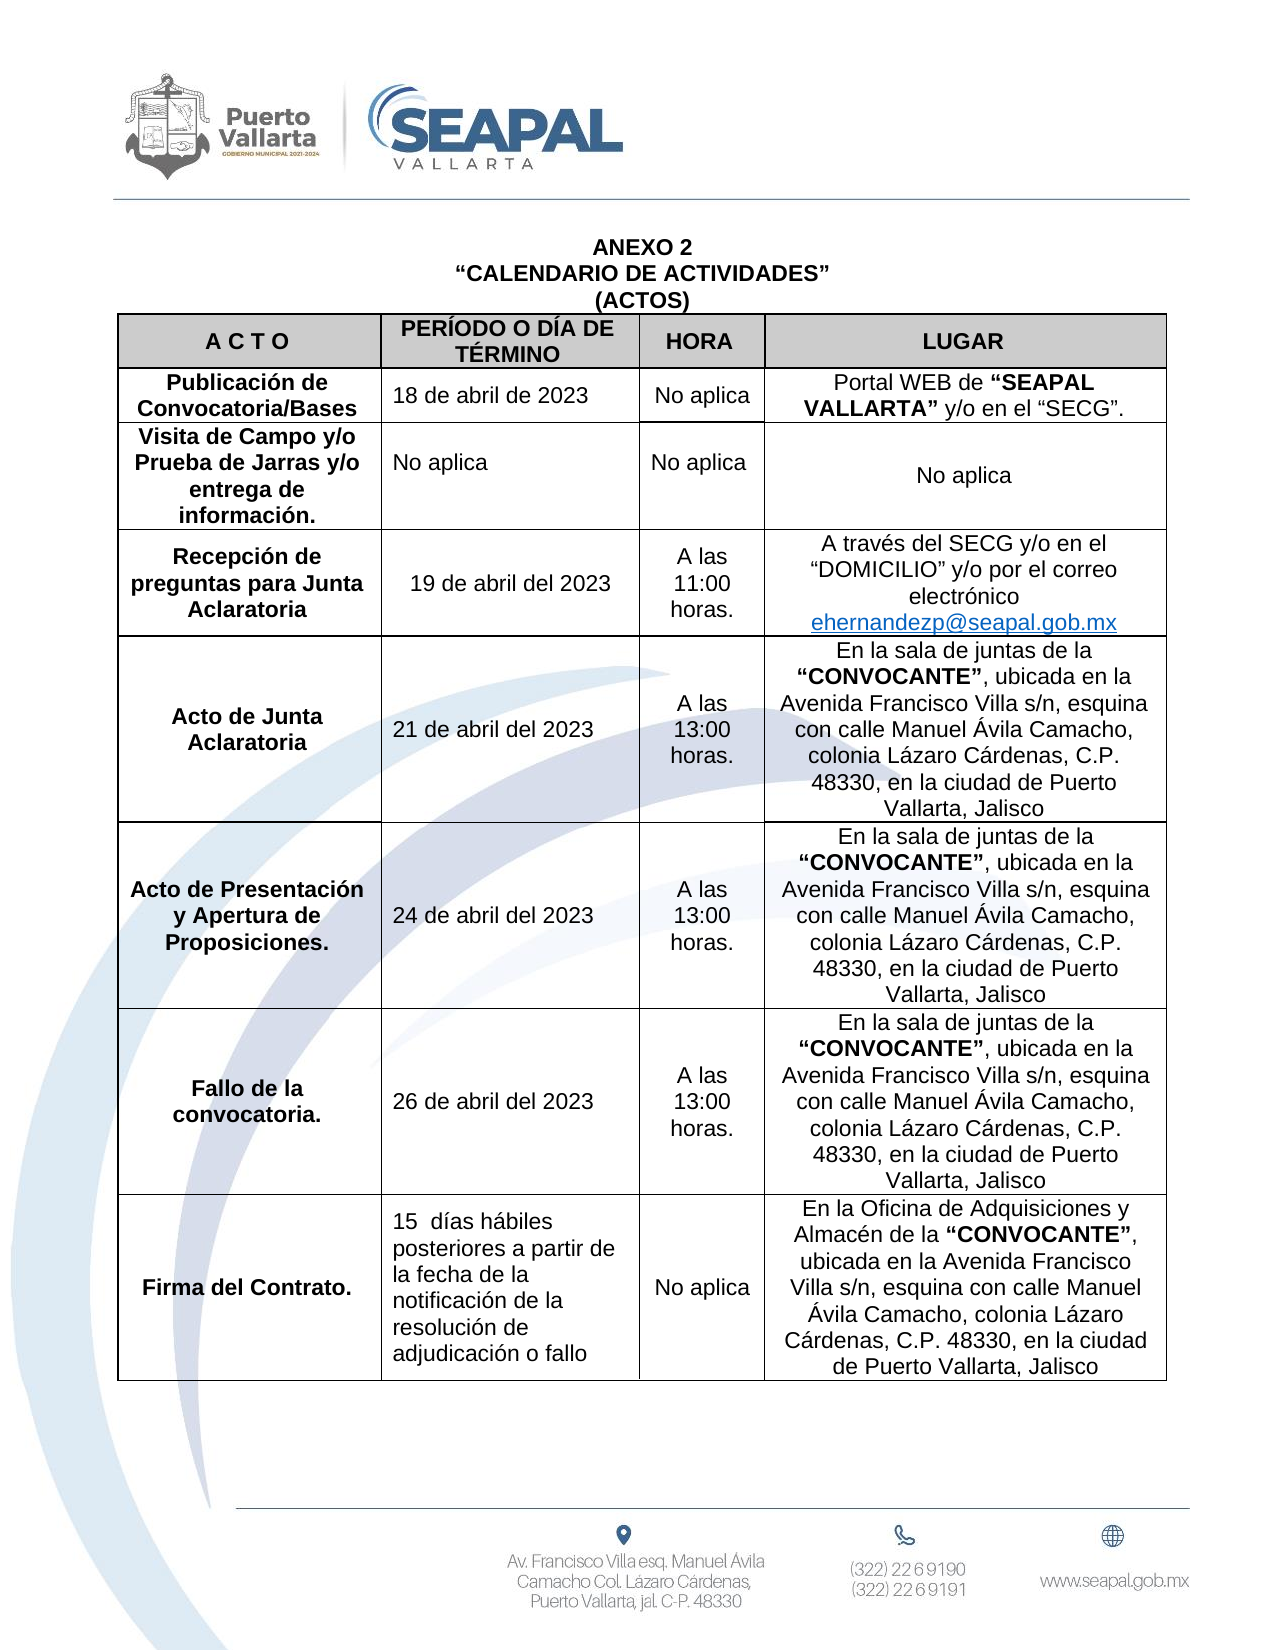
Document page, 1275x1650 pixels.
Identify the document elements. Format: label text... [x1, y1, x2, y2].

table_cell Acto de Junta Aclaratoria [119, 637, 381, 821]
table_cell Acto de Presentación y Apertura de Proposiciones. [119, 823, 381, 1007]
table_header PERÍODO O DÍA DE TÉRMINO [382, 315, 639, 367]
picture [9, 0, 1275, 1650]
table_cell Portal WEB de “SEAPAL VALLARTA” y/o en el “SECG”. [765, 369, 1166, 421]
table_cell 26 de abril del 2023 [382, 1009, 639, 1193]
table_cell A las 13:00 horas. [640, 637, 764, 821]
table_cell A las 11:00 horas. [640, 530, 764, 635]
table_cell A las 13:00 horas. [640, 823, 764, 1007]
table_cell 15 días hábiles posteriores a partir de la fecha de la notificación de la resolución de adjudicación o fallo [382, 1195, 639, 1379]
table_cell En la sala de juntas de la “CONVOCANTE”, ubicada en la Avenida Francisco Villa s/n, esquina con calle Manuel Ávila Camacho, colonia Lázaro Cárdenas, C.P. 48330, en la ciudad de Puerto Vallarta, Jalisco [765, 637, 1166, 821]
table_cell En la Oficina de Adquisiciones y Almacén de la “CONVOCANTE”, ubicada en la Avenida Francisco Villa s/n, esquina con calle Manuel Ávila Camacho, colonia Lázaro Cárdenas, C.P. 48330, en la ciudad de Puerto Vallarta, Jalisco [765, 1195, 1166, 1379]
table_header HORA [640, 315, 764, 367]
table_header LUGAR [766, 315, 1166, 367]
table_cell No aplica [640, 369, 764, 421]
text (ACTOS) [118, 287, 1166, 313]
table_cell No aplica [640, 1195, 764, 1379]
table_cell 21 de abril del 2023 [382, 637, 639, 821]
table_cell No aplica [640, 423, 764, 528]
table_cell A través del SECG y/o en el “DOMICILIO” y/o por el correo electrónico ehernandezp@seapal.gob.mx [765, 530, 1166, 635]
table_cell Fallo de la convocatoria. [119, 1009, 381, 1193]
table_cell No aplica [382, 423, 639, 528]
table_cell Publicación de Convocatoria/Bases [119, 369, 381, 421]
table_cell En la sala de juntas de la “CONVOCANTE”, ubicada en la Avenida Francisco Villa s/n, esquina con calle Manuel Ávila Camacho, colonia Lázaro Cárdenas, C.P. 48330, en la ciudad de Puerto Vallarta, Jalisco [765, 823, 1166, 1007]
table_cell No aplica [765, 423, 1166, 528]
table_cell Recepción de preguntas para Junta Aclaratoria [119, 530, 381, 635]
table_cell A las 13:00 horas. [640, 1009, 764, 1193]
table_cell Visita de Campo y/o Prueba de Jarras y/o entrega de información. [119, 423, 381, 528]
table_header A C T O [119, 315, 380, 367]
table_cell En la sala de juntas de la “CONVOCANTE”, ubicada en la Avenida Francisco Villa s/n, esquina con calle Manuel Ávila Camacho, colonia Lázaro Cárdenas, C.P. 48330, en la ciudad de Puerto Vallarta, Jalisco [765, 1009, 1166, 1193]
text ANEXO 2 [118, 234, 1166, 260]
text “CALENDARIO DE ACTIVIDADES” [118, 260, 1166, 287]
table_cell 24 de abril del 2023 [382, 823, 639, 1007]
table_cell Firma del Contrato. [119, 1195, 381, 1379]
table_cell 19 de abril del 2023 [382, 530, 639, 635]
table_cell 18 de abril de 2023 [382, 369, 639, 421]
